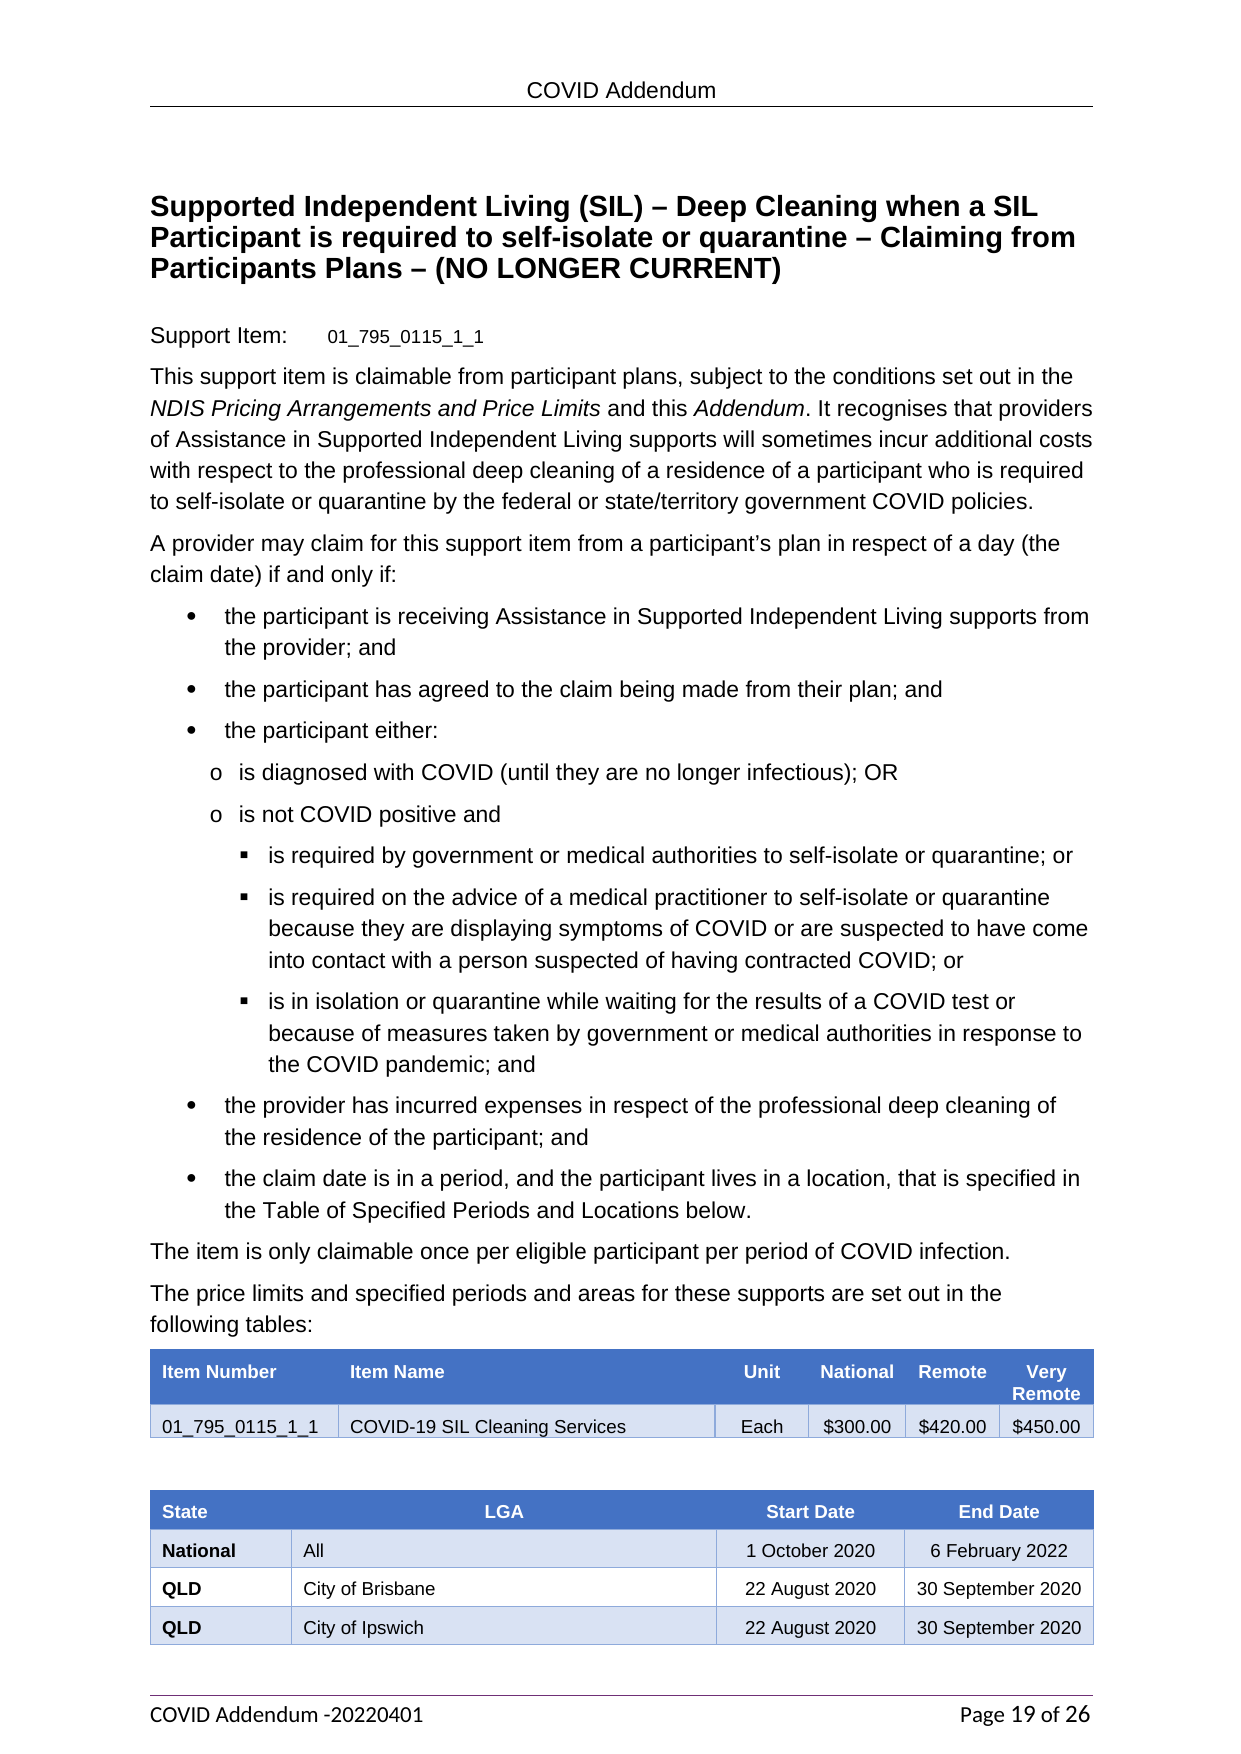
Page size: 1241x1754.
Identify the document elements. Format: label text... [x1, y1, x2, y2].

table_header Remote [906, 1350, 999, 1404]
text The price limits and specified periods and areas for these supports are set out in the following tables: [150, 1276, 1093, 1339]
table_header End Date [905, 1491, 1093, 1529]
table_cell 6 February 2022 [905, 1530, 1093, 1567]
list is not COVID positive and [209, 797, 1093, 828]
table_cell 30 September 2020 [905, 1607, 1093, 1644]
table_cell City of Brisbane [292, 1568, 716, 1606]
table_cell City of Ipswich [292, 1607, 716, 1644]
table_header National [809, 1350, 905, 1404]
table_header LGA [292, 1491, 716, 1529]
list is in isolation or quarantine while waiting for the results of a COVID test or because of measures taken by government or medical authorities in response to the COVID pandemic; and [239, 985, 1093, 1078]
table_header Very Remote [1000, 1350, 1093, 1404]
table_cell QLD [151, 1607, 291, 1644]
subtitle Supported Independent Living (SIL) – Deep Cleaning when a SIL Participant is required to self-isolate or quarantine – Claiming from Participants Plans – (NO LONGER CURRENT) [150, 191, 1093, 285]
table_cell $300.00 [809, 1405, 905, 1437]
list is required by government or medical authorities to self-isolate or quarantine; or [239, 839, 1093, 870]
table_cell QLD [151, 1568, 291, 1606]
list the participant is receiving Assistance in Supported Independent Living supports from the provider; and [187, 599, 1093, 662]
list the participant either: [187, 714, 1093, 745]
table_cell $450.00 [1000, 1405, 1093, 1437]
text The item is only claimable once per eligible participant per period of COVID infection. [150, 1235, 1093, 1266]
table_header State [151, 1491, 291, 1529]
list the provider has incurred expenses in respect of the professional deep cleaning of the residence of the participant; and [187, 1089, 1093, 1151]
list the claim date is in a period, and the participant lives in a location, that is specified in the Table of Specified Periods and Locations below. [187, 1162, 1093, 1224]
table_cell COVID-19 SIL Cleaning Services [339, 1405, 714, 1437]
list is required on the advice of a medical practitioner to self-isolate or quarantine because they are displaying symptoms of COVID or are suspected to have come into contact with a person suspected of having contracted COVID; or [239, 881, 1093, 974]
table_header Unit [716, 1350, 808, 1404]
table_cell 1 October 2020 [717, 1530, 904, 1567]
table_cell $420.00 [906, 1405, 999, 1437]
table_cell All [292, 1530, 716, 1567]
table_cell 22 August 2020 [717, 1607, 904, 1644]
table_cell National [151, 1530, 291, 1567]
text This support item is claimable from participant plans, subject to the conditions set out in the NDIS Pricing Arrangements and Price Limits and this Addendum. It recognises that providers of Assistance in Supported Independent Living supports will sometimes incur additional costs with respect to the professional deep cleaning of a residence of a participant who is required to self-isolate or quarantine by the federal or state/territory government COVID policies. [150, 360, 1093, 516]
table_header Item Number [151, 1350, 338, 1404]
list is diagnosed with COVID (until they are no longer infectious); OR [209, 756, 1093, 787]
table_header Start Date [717, 1491, 904, 1529]
list the participant has agreed to the claim being made from their plan; and [187, 672, 1093, 703]
table_cell 01_795_0115_1_1 [151, 1405, 338, 1437]
text Support Item: 01_795_0115_1_1 [150, 318, 1093, 349]
table_cell Each [716, 1405, 808, 1437]
text A provider may claim for this support item from a participant’s plan in respect of a day (the claim date) if and only if: [150, 526, 1093, 589]
table_cell 22 August 2020 [717, 1568, 904, 1606]
table_cell 30 September 2020 [905, 1568, 1093, 1606]
table_header Item Name [339, 1350, 714, 1404]
